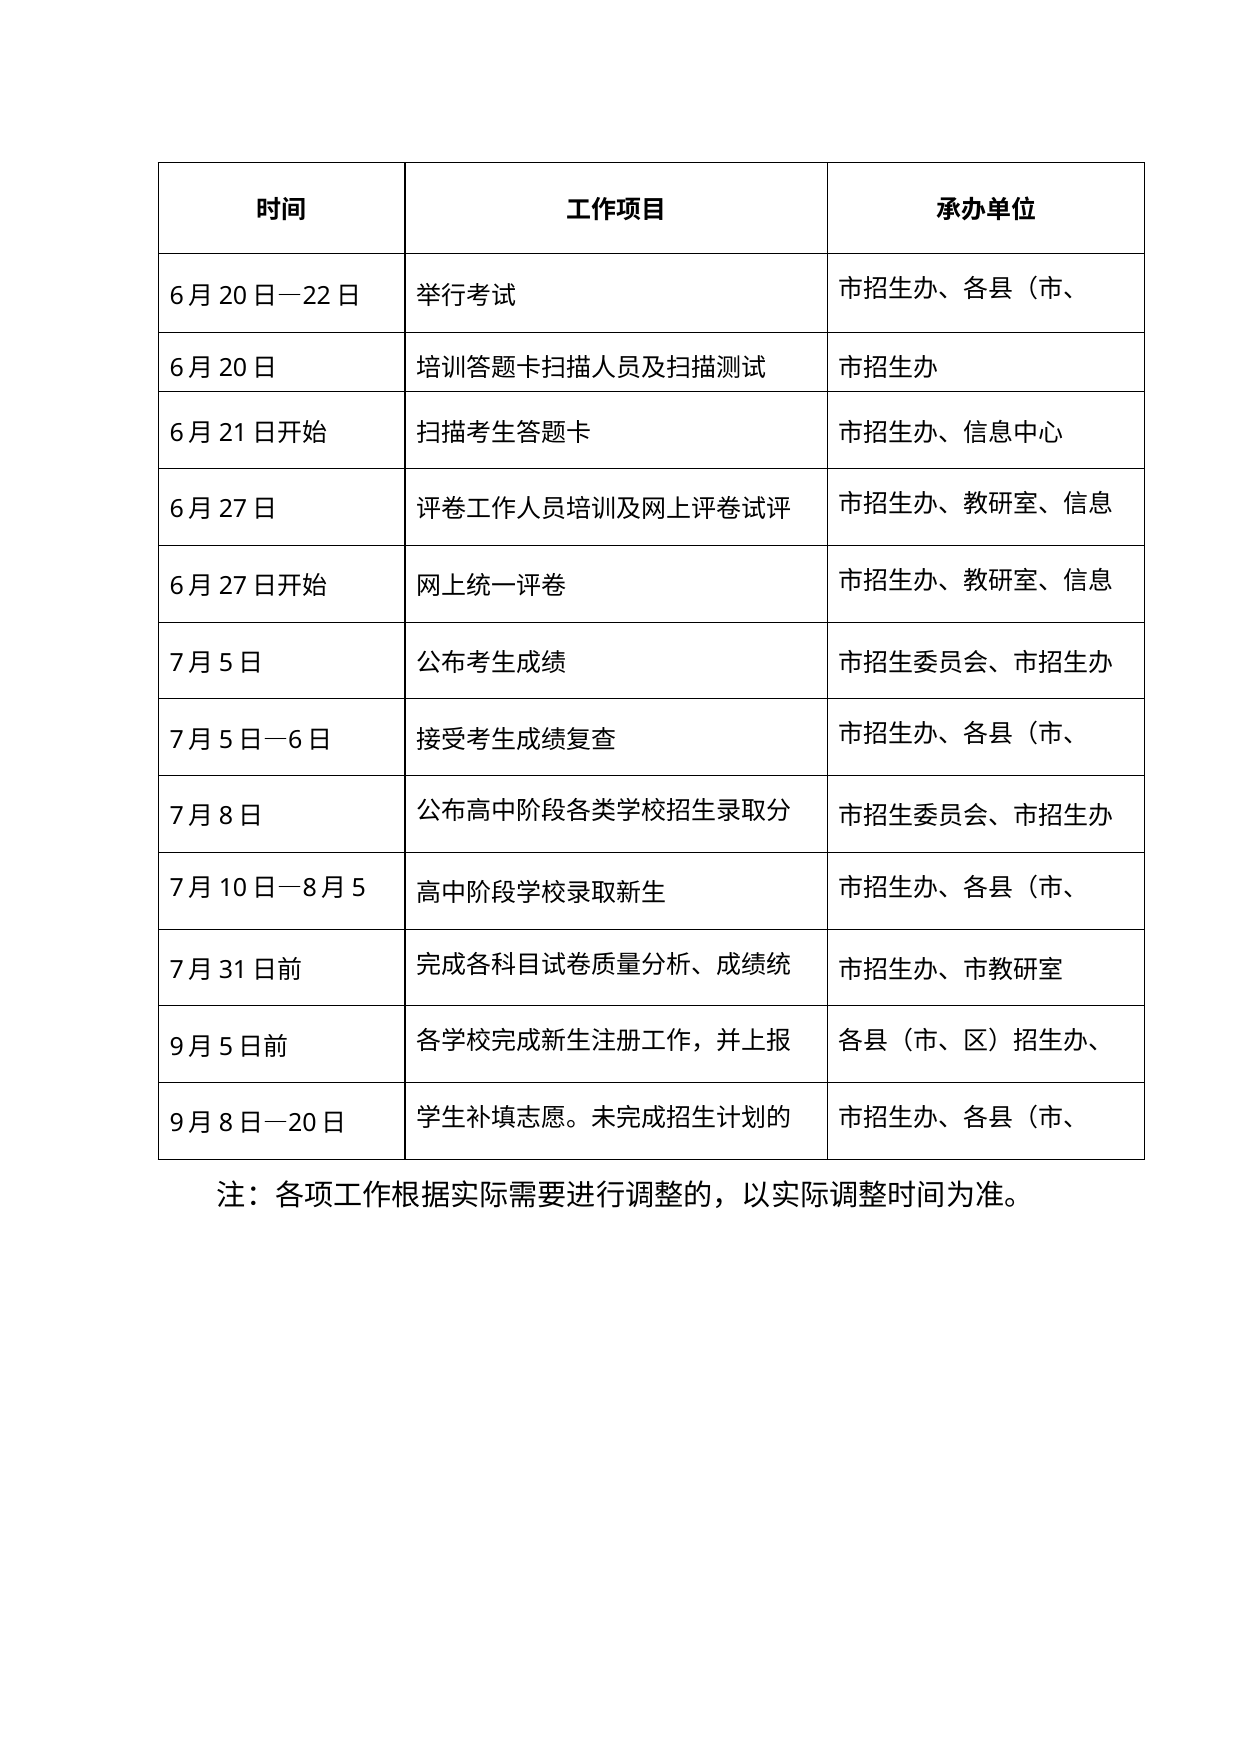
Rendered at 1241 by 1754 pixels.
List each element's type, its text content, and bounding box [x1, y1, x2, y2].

table_cell 承办单位 [828, 163, 1144, 253]
table_cell 6月27日 [159, 469, 404, 545]
table_cell 接受考生成绩复查 [406, 699, 827, 775]
table_cell 市招生委员会、市招生办 [828, 776, 1144, 852]
table_cell 市招生办、信息中心 [828, 392, 1144, 468]
table_cell 7月5日—6日 [159, 699, 404, 775]
table_cell 学生补填志愿。未完成招生计划的高中阶段各类学校补录新生 [406, 1083, 827, 1159]
table_cell 6月20日—22日 [159, 254, 404, 332]
table_cell 9月5日前 [159, 1006, 404, 1082]
table_cell 市招生办、市教研室 [828, 930, 1144, 1005]
table_cell 网上统一评卷 [406, 546, 827, 622]
table_cell 各学校完成新生注册工作，并上报注册登记表 [406, 1006, 827, 1082]
table_cell 市招生办、教研室、信息中心、各评卷点 [828, 469, 1144, 545]
table_cell 9月8日—20日 [159, 1083, 404, 1159]
table_cell 评卷工作人员培训及网上评卷试评 [406, 469, 827, 545]
table_cell 7月5日 [159, 623, 404, 698]
table_cell 市招生办、各县（市、区）招生办、各考场 [828, 254, 1144, 332]
table_cell 市招生办 [828, 333, 1144, 391]
table_cell 7月31日前 [159, 930, 404, 1005]
table_cell 7月8日 [159, 776, 404, 852]
table_cell 公布考生成绩 [406, 623, 827, 698]
table_cell 培训答题卡扫描人员及扫描测试 [406, 333, 827, 391]
text 注：各项工作根据实际需要进行调整的，以实际调整时间为准。 [187, 1160, 1078, 1225]
table_cell 6月20日 [159, 333, 404, 391]
table_cell 高中阶段学校录取新生 [406, 853, 827, 929]
table_cell 市招生委员会、市招生办 [828, 623, 1144, 698]
table_cell 市招生办、各县（市、区）招生办、各招生学校 [828, 1083, 1144, 1159]
table_cell 扫描考生答题卡 [406, 392, 827, 468]
table_cell 7月10日—8月5日 [159, 853, 404, 929]
table_cell 公布高中阶段各类学校招生录取分数线 [406, 776, 827, 852]
table_cell 6月27日开始 [159, 546, 404, 622]
table_cell 工作项目 [406, 163, 827, 253]
table_cell 各县（市、区）招生办、各学校 [828, 1006, 1144, 1082]
table_cell 举行考试 [406, 254, 827, 332]
table_cell 市招生办、教研室、信息中心、各评卷点 [828, 546, 1144, 622]
table_cell 时间 [159, 163, 404, 253]
table_cell 完成各科目试卷质量分析、成绩统计分析 [406, 930, 827, 1005]
table_cell 6月21日开始 [159, 392, 404, 468]
table_cell 市招生办、各县（市、区）招生办、各招生学校 [828, 853, 1144, 929]
table_cell 市招生办、各县（市、区）招生办 [828, 699, 1144, 775]
